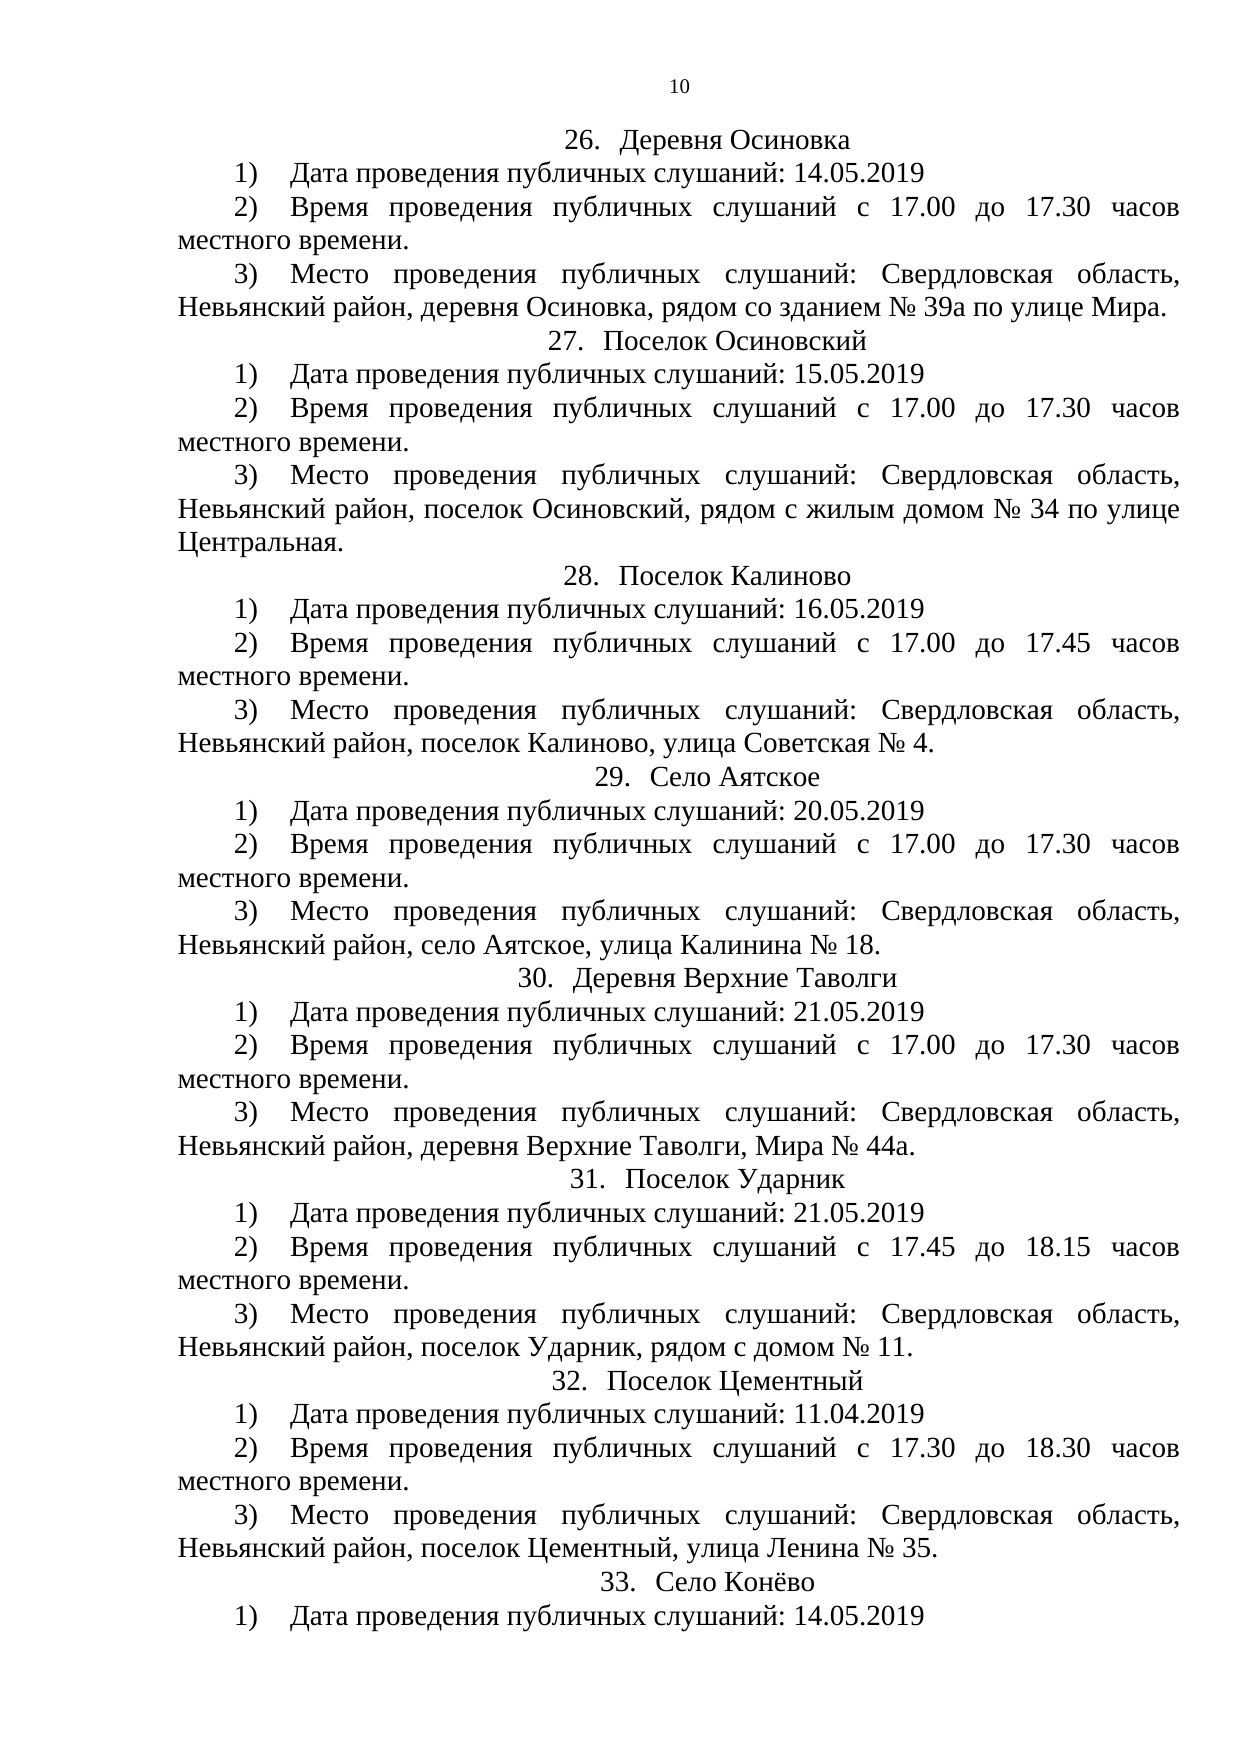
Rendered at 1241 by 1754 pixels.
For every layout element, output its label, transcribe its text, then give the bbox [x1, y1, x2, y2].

list Время проведения публичных слушаний с 17.00 до 17.30 часов местного времени. [177, 390, 1181, 457]
list Место проведения публичных слушаний: Свердловская область, Невьянский район, деревня Верхние Таволги, Мира № 44а. [177, 1094, 1181, 1162]
list Деревня Верхние Таволги [177, 960, 1181, 994]
list Место проведения публичных слушаний: Свердловская область, Невьянский район, село Аятское, улица Калинина № 18. [177, 893, 1181, 960]
list Поселок Цементный [177, 1363, 1181, 1396]
list Дата проведения публичных слушаний: 11.04.2019 [177, 1396, 1181, 1430]
list Поселок Калиново [177, 558, 1181, 591]
list Время проведения публичных слушаний с 17.00 до 17.30 часов местного времени. [177, 826, 1181, 893]
list Время проведения публичных слушаний с 17.45 до 18.15 часов местного времени. [177, 1229, 1181, 1296]
list Дата проведения публичных слушаний: 21.05.2019 [177, 1195, 1181, 1229]
list Время проведения публичных слушаний с 17.30 до 18.30 часов местного времени. [177, 1430, 1181, 1497]
list Поселок Ударник [177, 1162, 1181, 1195]
list Дата проведения публичных слушаний: 16.05.2019 [177, 591, 1181, 625]
list Дата проведения публичных слушаний: 15.05.2019 [177, 357, 1181, 390]
list Дата проведения публичных слушаний: 14.05.2019 [177, 155, 1181, 189]
list Место проведения публичных слушаний: Свердловская область, Невьянский район, деревня Осиновка, рядом со зданием № 39а по улице Мира. [177, 256, 1181, 323]
list Место проведения публичных слушаний: Свердловская область, Невьянский район, поселок Калиново, улица Советская № 4. [177, 692, 1181, 759]
list Поселок Осиновский [177, 323, 1181, 357]
list Деревня Осиновка [177, 122, 1181, 155]
list Дата проведения публичных слушаний: 20.05.2019 [177, 793, 1181, 826]
list Место проведения публичных слушаний: Свердловская область, Невьянский район, поселок Осиновский, рядом с жилым домом № 34 по улице Центральная. [177, 457, 1181, 558]
list Дата проведения публичных слушаний: 21.05.2019 [177, 994, 1181, 1027]
list Место проведения публичных слушаний: Свердловская область, Невьянский район, поселок Ударник, рядом с домом № 11. [177, 1296, 1181, 1363]
list Место проведения публичных слушаний: Свердловская область, Невьянский район, поселок Цементный, улица Ленина № 35. [177, 1497, 1181, 1564]
list Время проведения публичных слушаний с 17.00 до 17.30 часов местного времени. [177, 189, 1181, 256]
list Село Аятское [177, 759, 1181, 793]
list Время проведения публичных слушаний с 17.00 до 17.45 часов местного времени. [177, 625, 1181, 692]
list Село Конёво [177, 1564, 1181, 1598]
list Время проведения публичных слушаний с 17.00 до 17.30 часов местного времени. [177, 1027, 1181, 1094]
list Дата проведения публичных слушаний: 14.05.2019 [177, 1598, 1181, 1631]
